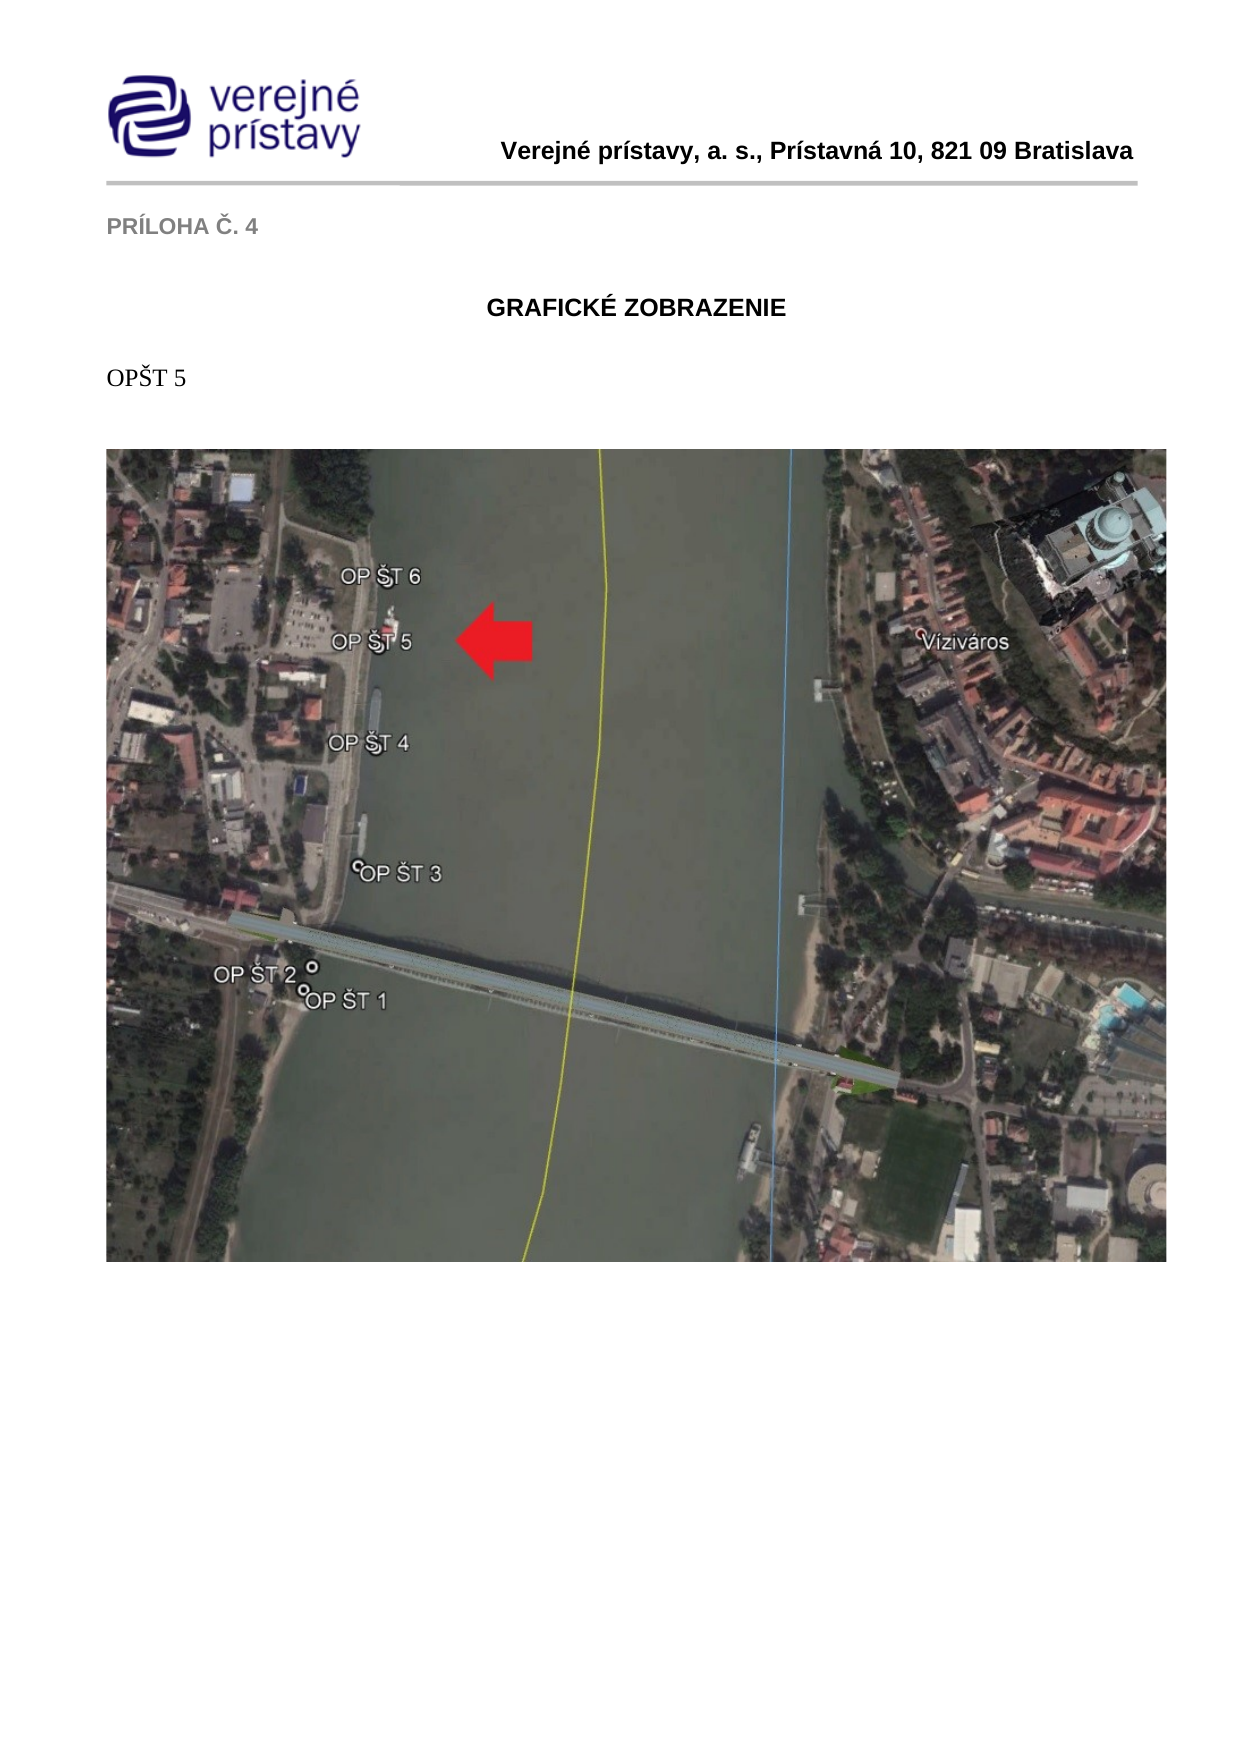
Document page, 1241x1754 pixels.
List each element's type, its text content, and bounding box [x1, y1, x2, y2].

subtitle PRÍLOHA Č. 4 [106, 213, 1167, 239]
picture [106, 449, 1167, 1262]
subtitle GRAFICKÉ ZOBRAZENIE [106, 293, 1167, 322]
picture [106, 73, 363, 160]
text OPŠT 5 [106, 363, 1167, 392]
